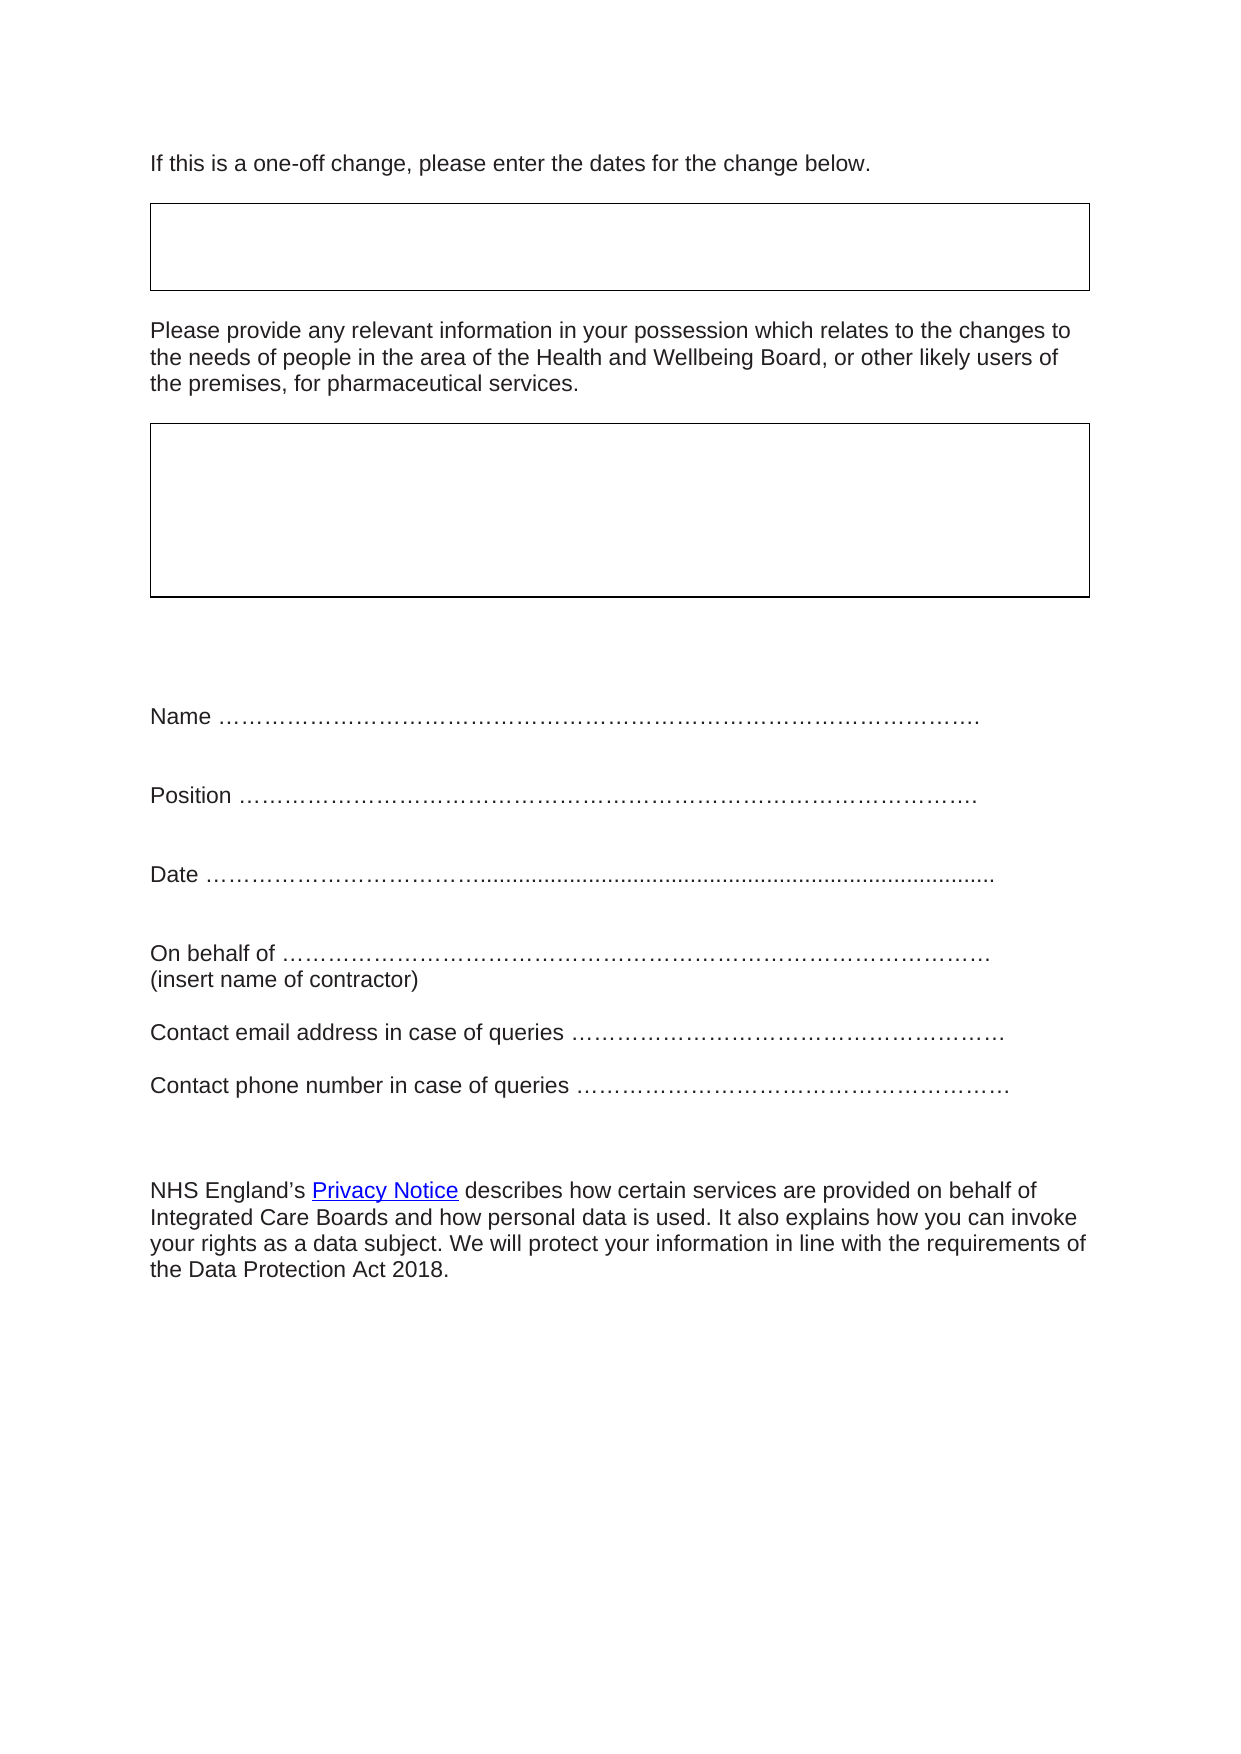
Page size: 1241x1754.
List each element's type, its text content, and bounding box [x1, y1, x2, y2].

text Contact email address in case of queries ………………………………………………… [150, 1019, 1090, 1045]
text Please provide any relevant information in your possession which relates to the changes to the needs of people in the area of the Health and Wellbeing Board, or other likely users of the premises, for pharmaceutical services. [150, 317, 1090, 396]
table_header [151, 204, 1089, 290]
text NHS England’s Privacy Notice describes how certain services are provided on behalf of Integrated Care Boards and how personal data is used. It also explains how you can invoke your rights as a data subject. We will protect your information in line with the requirements of the Data Protection Act 2018. [150, 1177, 1090, 1283]
text Date ………………………………................................................................................. [150, 861, 1090, 887]
text Contact phone number in case of queries ………………………………………………… [150, 1072, 1090, 1098]
text On behalf of ………………………………………………………………………………… [150, 940, 1090, 966]
text (insert name of contractor) [150, 966, 1090, 993]
table_header [151, 424, 1089, 596]
text Position ……………………………………………………………………………………. [150, 782, 1090, 808]
text If this is a one-off change, please enter the dates for the change below. [150, 150, 1090, 176]
text Name ………………………………………………………………………………………. [150, 703, 1090, 729]
